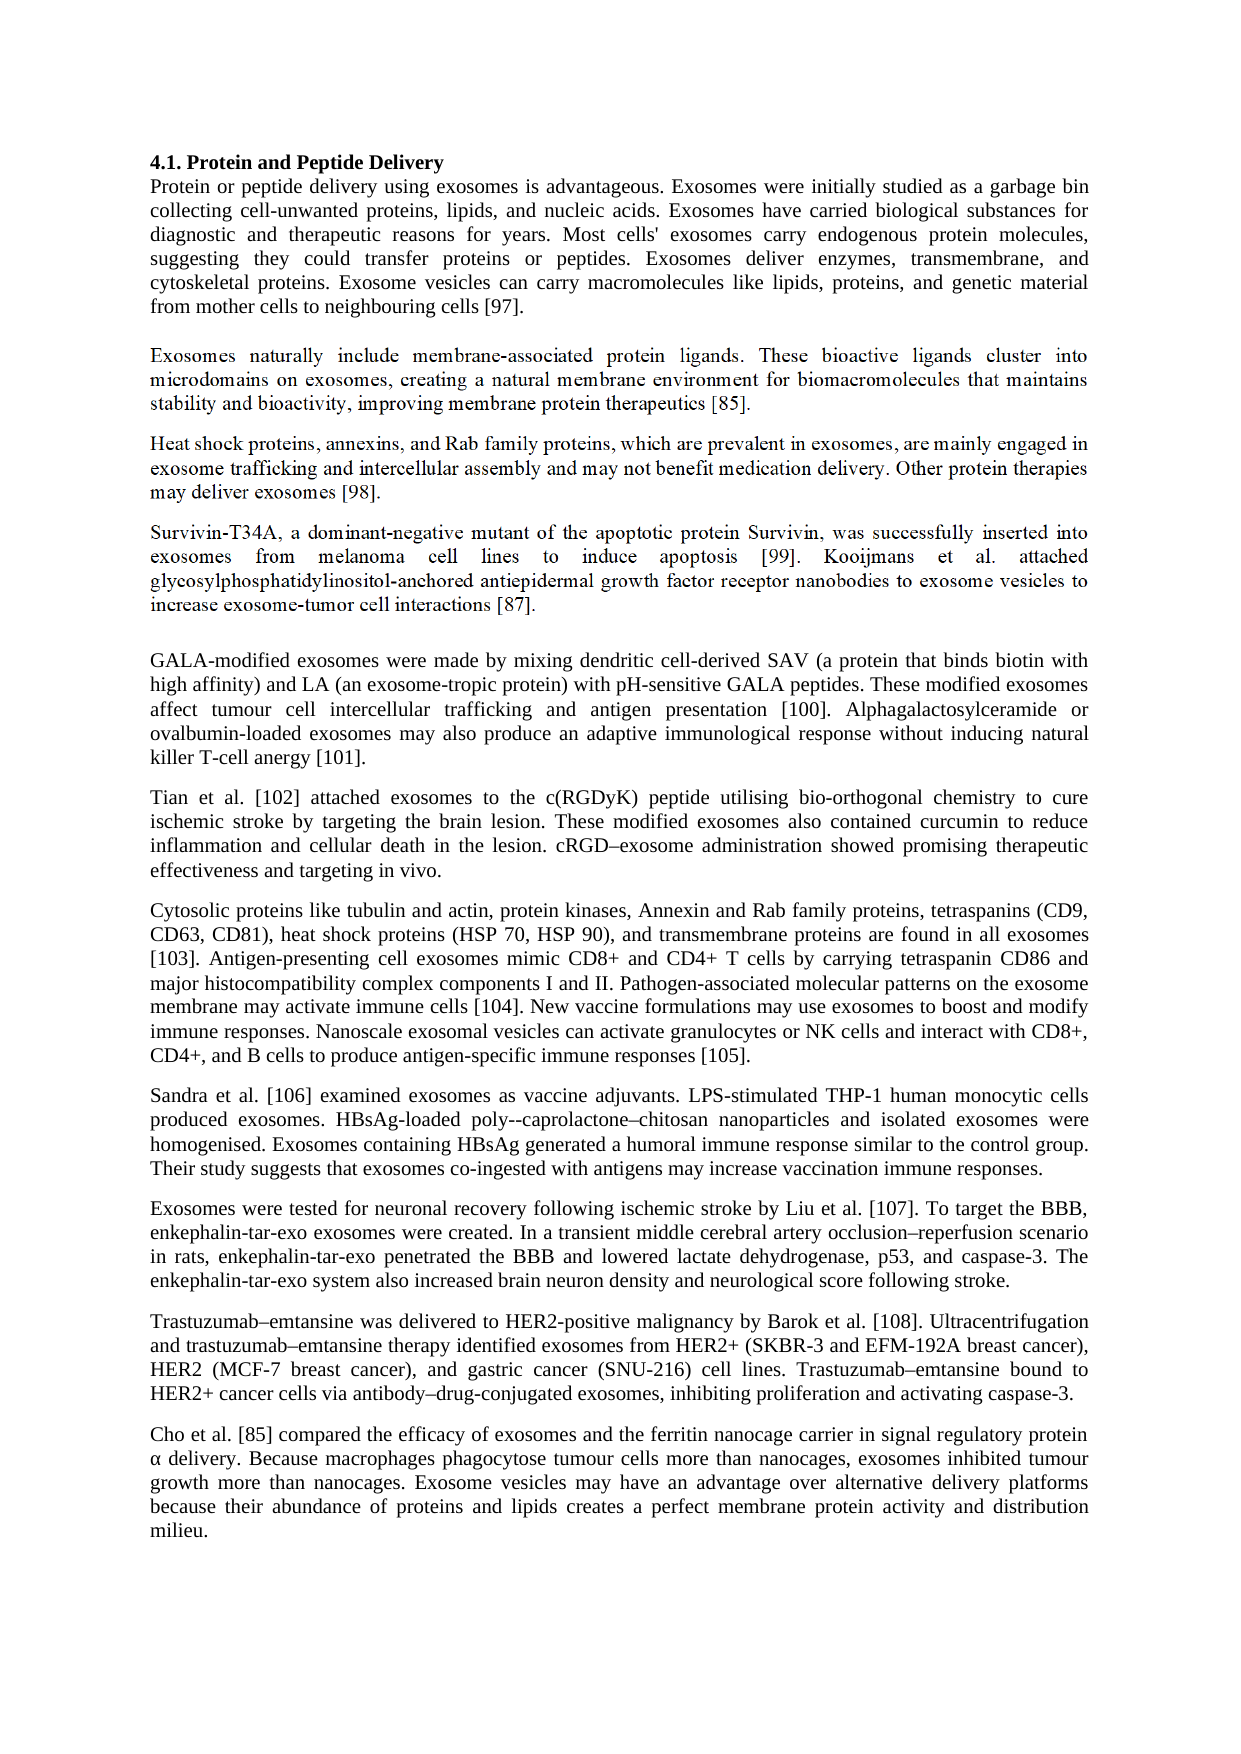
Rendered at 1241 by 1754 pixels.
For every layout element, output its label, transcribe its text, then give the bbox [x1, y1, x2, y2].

text Tian et al. [102] attached exosomes to the c(RGDyK) peptide utilising bio-orthogonal chemistry to cure ischemic stroke by targeting the brain lesion. These modified exosomes also contained curcumin to reduce inflammation and cellular death in the lesion. cRGD–exosome administration showed promising therapeutic effectiveness and targeting in vivo. [150, 785, 1090, 882]
text Exosomes were tested for neuronal recovery following ischemic stroke by Liu et al. [107]. To target the BBB, enkephalin-tar-exo exosomes were created. In a transient middle cerebral artery occlusion–reperfusion scenario in rats, enkephalin-tar-exo penetrated the BBB and lowered lactate dehydrogenase, p53, and caspase-3. The enkephalin-tar-exo system also increased brain neuron density and neurological score following stroke. [150, 1196, 1090, 1292]
text Cytosolic proteins like tubulin and actin, protein kinases, Annexin and Rab family proteins, tetraspanins (CD9, CD63, CD81), heat shock proteins (HSP 70, HSP 90), and transmembrane proteins are found in all exosomes [103]. Antigen-presenting cell exosomes mimic CD8+ and CD4+ T cells by carrying tetraspanin CD86 and major histocompatibility complex components I and II. Pathogen-associated molecular patterns on the exosome membrane may activate immune cells [104]. New vaccine formulations may use exosomes to boost and modify immune responses. Nanoscale exosomal vesicles can activate granulocytes or NK cells and interact with CD8+, CD4+, and B cells to produce antigen-specific immune responses [105]. [150, 898, 1090, 1067]
text Sandra et al. [106] examined exosomes as vaccine adjuvants. LPS-stimulated THP-1 human monocytic cells produced exosomes. HBsAg-loaded poly--caprolactone–chitosan nanoparticles and isolated exosomes were homogenised. Exosomes containing HBsAg generated a humoral immune response similar to the control group. Their study suggests that exosomes co-ingested with antigens may increase vaccination immune responses. [150, 1083, 1090, 1179]
text Cho et al. [85] compared the efficacy of exosomes and the ferritin nanocage carrier in signal regulatory protein α delivery. Because macrophages phagocytose tumour cells more than nanocages, exosomes inhibited tumour growth more than nanocages. Exosome vesicles may have an advantage over alternative delivery platforms because their abundance of proteins and lipids creates a perfect membrane protein activity and distribution milieu. [150, 1422, 1090, 1542]
text Protein or peptide delivery using exosomes is advantageous. Exosomes were initially studied as a garbage bin collecting cell-unwanted proteins, lipids, and nucleic acids. Exosomes have carried biological substances for diagnostic and therapeutic reasons for years. Most cells' exosomes carry endogenous protein molecules, suggesting they could transfer proteins or peptides. Exosomes deliver enzymes, transmembrane, and cytoskeletal proteins. Exosome vesicles can carry macromolecules like lipids, proteins, and genetic material from mother cells to neighbouring cells [97]. [150, 174, 1090, 318]
text 4.1. Protein and Peptide Delivery [150, 150, 1090, 174]
picture [150, 342, 1090, 632]
text GALA-modified exosomes were made by mixing dendritic cell-derived SAV (a protein that binds biotin with high affinity) and LA (an exosome-tropic protein) with pH-sensitive GALA peptides. These modified exosomes affect tumour cell intercellular trafficking and antigen presentation [100]. Alphagalactosylceramide or ovalbumin-loaded exosomes may also produce an adaptive immunological response without inducing natural killer T-cell anergy [101]. [150, 648, 1090, 769]
text Trastuzumab–emtansine was delivered to HER2-positive malignancy by Barok et al. [108]. Ultracentrifugation and trastuzumab–emtansine therapy identified exosomes from HER2+ (SKBR-3 and EFM-192A breast cancer), HER2 (MCF-7 breast cancer), and gastric cancer (SNU-216) cell lines. Trastuzumab–emtansine bound to HER2+ cancer cells via antibody–drug-conjugated exosomes, inhibiting proliferation and activating caspase-3. [150, 1309, 1090, 1405]
